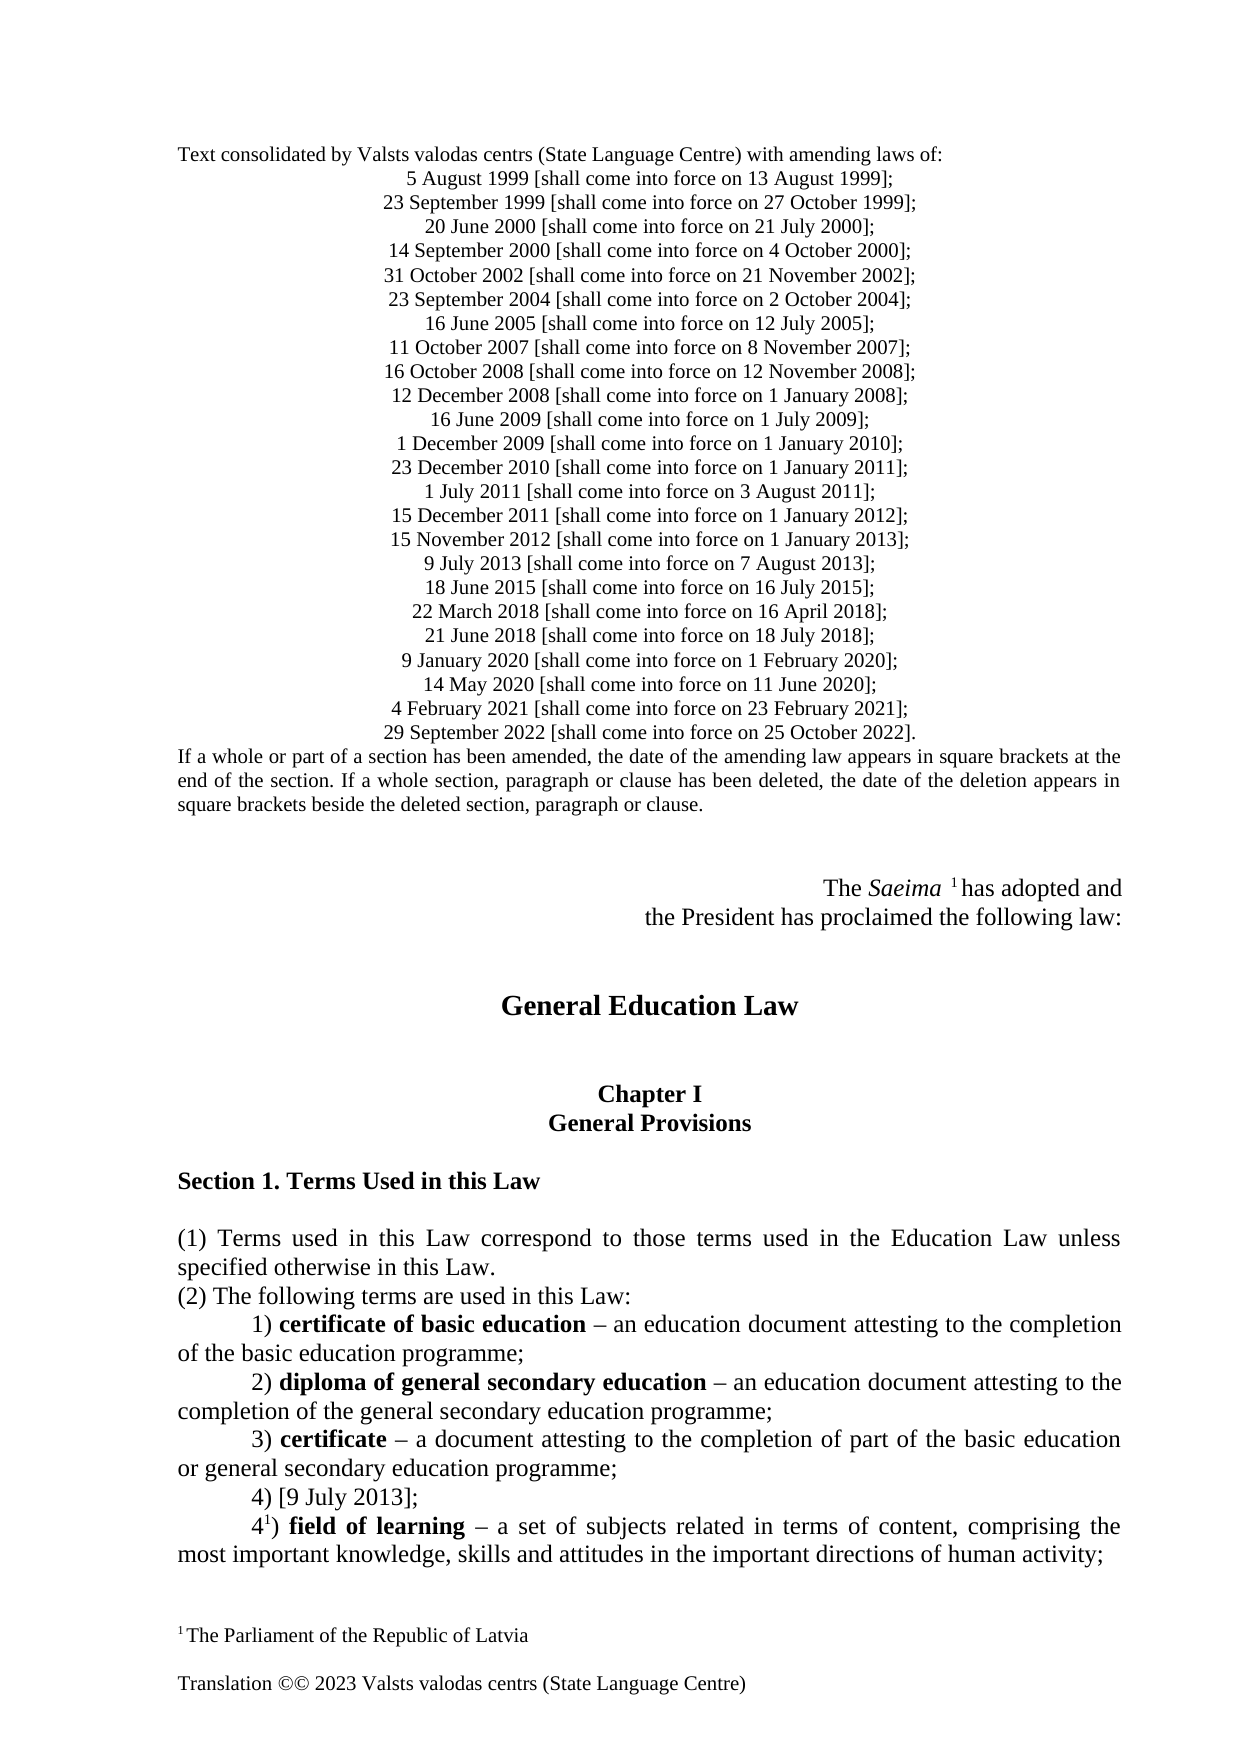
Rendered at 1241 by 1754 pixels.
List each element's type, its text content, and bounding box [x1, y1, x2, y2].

text 4 February 2021 [shall come into force on 23 February 2021]; [177, 696, 1122, 720]
text (2) The following terms are used in this Law: [177, 1281, 1122, 1309]
text 21 June 2018 [shall come into force on 18 July 2018]; [177, 623, 1122, 647]
text The Saeima 1 has adopted and [177, 873, 1122, 902]
text Section 1. Terms Used in this Law [177, 1166, 1122, 1194]
text 15 December 2011 [shall come into force on 1 January 2012]; [177, 503, 1122, 527]
text (1) Terms used in this Law correspond to those terms used in the Education Law unless specified otherwise in this Law. [177, 1223, 1122, 1281]
text 20 June 2000 [shall come into force on 21 July 2000]; [177, 214, 1122, 238]
text Chapter I [177, 1079, 1122, 1108]
text 4) [9 July 2013]; [177, 1482, 1122, 1511]
text 1 July 2011 [shall come into force on 3 August 2011]; [177, 479, 1122, 503]
text 9 January 2020 [shall come into force on 1 February 2020]; [177, 647, 1122, 672]
text 41) field of learning – a set of subjects related in terms of content, comprising the most important knowledge, skills and attitudes in the important directions of human activity; [177, 1511, 1122, 1568]
text 12 December 2008 [shall come into force on 1 January 2008]; [177, 383, 1122, 407]
text the President has proclaimed the following law: [177, 902, 1122, 931]
text General Education Law [177, 988, 1122, 1022]
text 23 September 2004 [shall come into force on 2 October 2004]; [177, 287, 1122, 311]
text 9 July 2013 [shall come into force on 7 August 2013]; [177, 551, 1122, 575]
text 22 March 2018 [shall come into force on 16 April 2018]; [177, 599, 1122, 623]
text 15 November 2012 [shall come into force on 1 January 2013]; [177, 527, 1122, 551]
text 1) certificate of basic education – an education document attesting to the completion of the basic education programme; [177, 1309, 1122, 1367]
text 14 September 2000 [shall come into force on 4 October 2000]; [177, 238, 1122, 262]
text 16 June 2009 [shall come into force on 1 July 2009]; [177, 407, 1122, 431]
text 23 September 1999 [shall come into force on 27 October 1999]; [177, 190, 1122, 214]
text 3) certificate – a document attesting to the completion of part of the basic education or general secondary education programme; [177, 1424, 1122, 1482]
text 16 October 2008 [shall come into force on 12 November 2008]; [177, 359, 1122, 383]
text 29 September 2022 [shall come into force on 25 October 2022]. [177, 720, 1122, 744]
text 5 August 1999 [shall come into force on 13 August 1999]; [177, 166, 1122, 190]
text If a whole or part of a section has been amended, the date of the amending law appears in square brackets at the end of the section. If a whole section, paragraph or clause has been deleted, the date of the deletion appears in square brackets beside the deleted section, paragraph or clause. [177, 744, 1122, 816]
text 18 June 2015 [shall come into force on 16 July 2015]; [177, 575, 1122, 599]
text 23 December 2010 [shall come into force on 1 January 2011]; [177, 455, 1122, 479]
text 16 June 2005 [shall come into force on 12 July 2005]; [177, 311, 1122, 335]
text Text consolidated by Valsts valodas centrs (State Language Centre) with amending laws of: [177, 142, 1122, 166]
text General Provisions [177, 1108, 1122, 1137]
text 11 October 2007 [shall come into force on 8 November 2007]; [177, 335, 1122, 359]
text 1 December 2009 [shall come into force on 1 January 2010]; [177, 431, 1122, 455]
text 31 October 2002 [shall come into force on 21 November 2002]; [177, 262, 1122, 287]
text 14 May 2020 [shall come into force on 11 June 2020]; [177, 672, 1122, 696]
text 2) diploma of general secondary education – an education document attesting to the completion of the general secondary education programme; [177, 1367, 1122, 1424]
